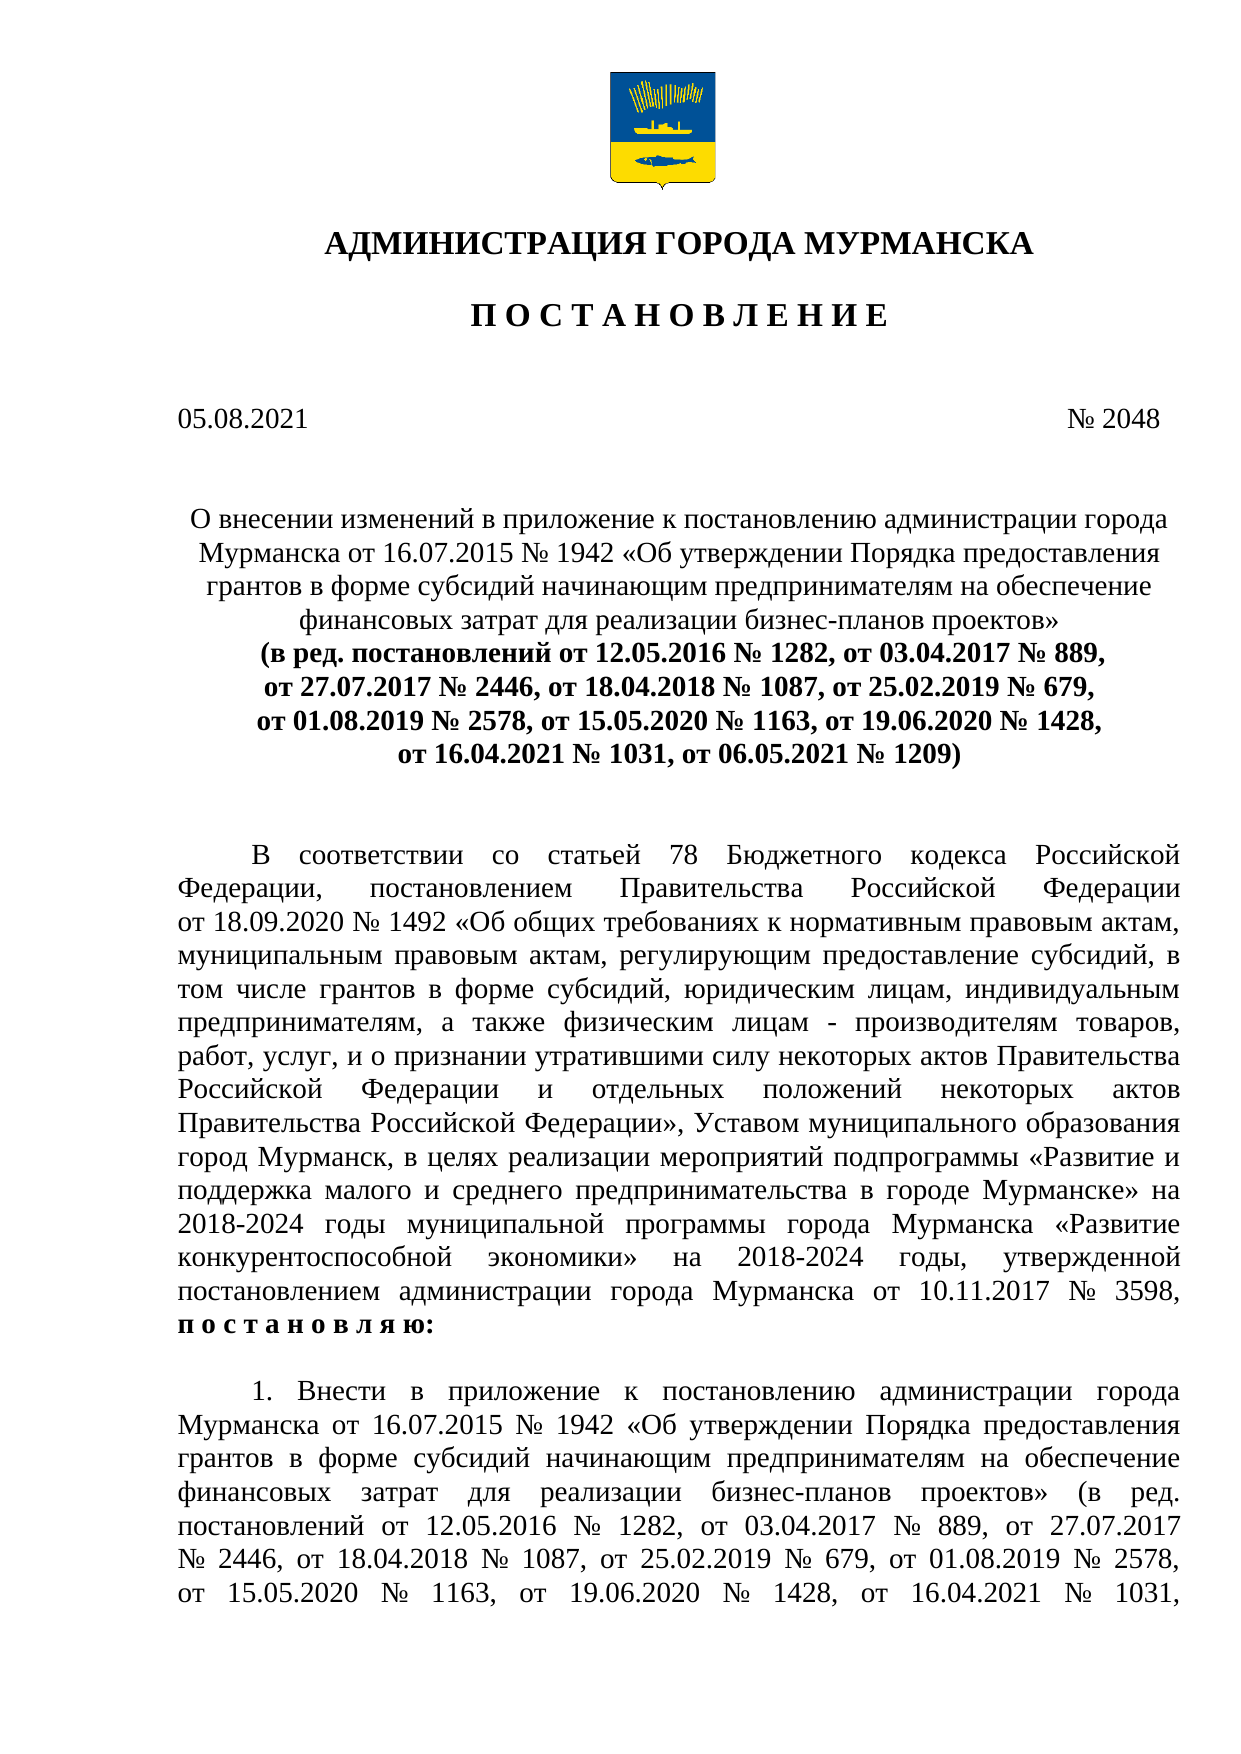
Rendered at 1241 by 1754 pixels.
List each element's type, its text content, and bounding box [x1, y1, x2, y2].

text АДМИНИСТРАЦИЯ ГОРОДА МУРМАНСКА [177, 223, 1181, 262]
text В соответствии со статьей 78 Бюджетного кодекса Российской Федерации, постановлением Правительства Российской Федерации от 18.09.2020 № 1492 «Об общих требованиях к нормативным правовым актам, муниципальным правовым актам, регулирующим предоставление субсидий, в том числе грантов в форме субсидий, юридическим лицам, индивидуальным предпринимателям, а также физическим лицам - производителям товаров, работ, услуг, и о признании утратившими силу некоторых актов Правительства Российской Федерации и отдельных положений некоторых актов Правительства Российской Федерации», Уставом муниципального образования город Мурманск, в целях реализации мероприятий подпрограммы «Развитие и поддержка малого и среднего предпринимательства в городе Мурманске» на 2018-2024 годы муниципальной программы города Мурманска «Развитие конкурентоспособной экономики» на 2018-2024 годы, утвержденной постановлением администрации города Мурманска от 10.11.2017 № 3598, п о с т а н о в л я ю: [177, 837, 1181, 1340]
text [177, 1373, 1181, 1608]
text П О С Т А Н О В Л Е Н И Е [177, 295, 1181, 334]
picture [610, 72, 716, 190]
text 05.08.2021 № 2048 [177, 401, 1181, 434]
